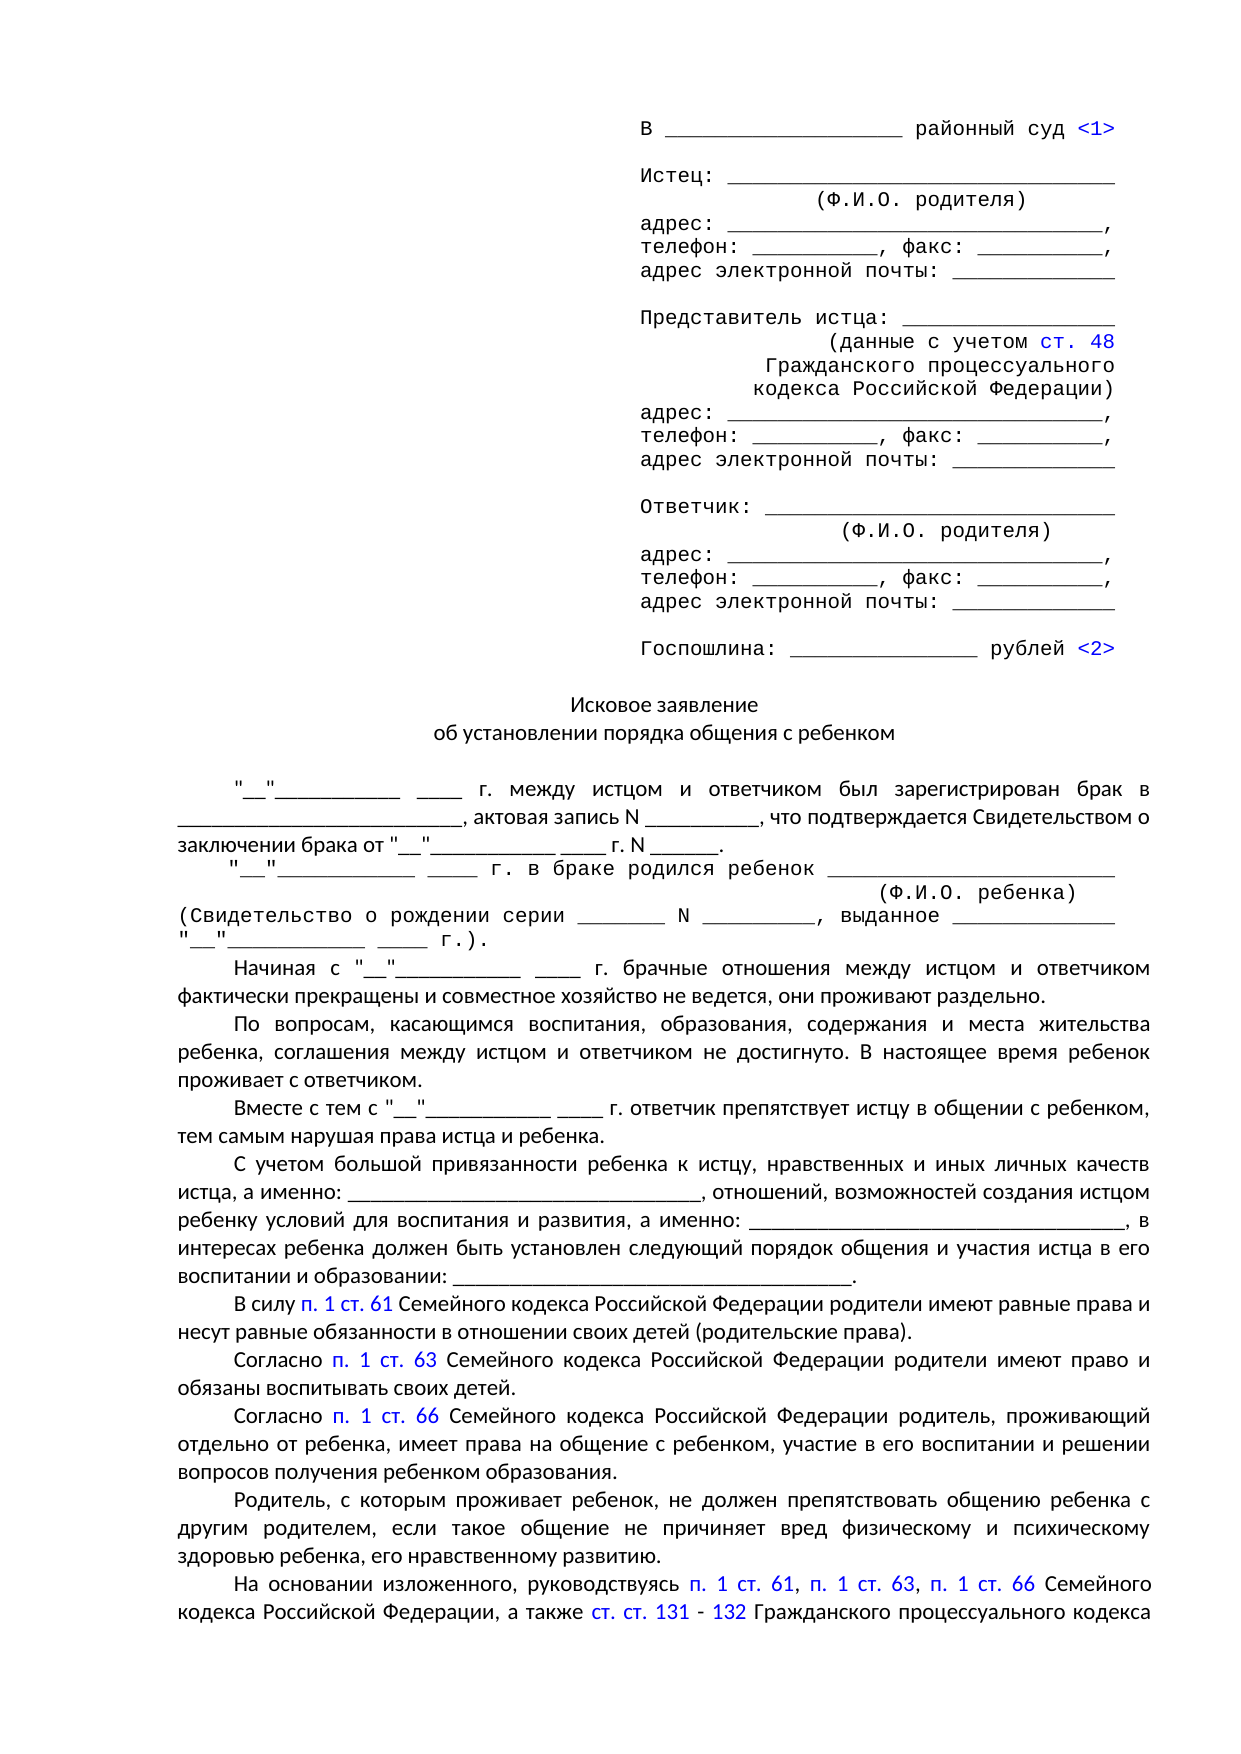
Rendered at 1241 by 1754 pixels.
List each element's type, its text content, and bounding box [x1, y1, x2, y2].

text Гражданского процессуального [177, 354, 1152, 378]
text В силу п. 1 ст. 61 Семейного кодекса Российской Федерации родители имеют равные права и несут равные обязанности в отношении своих детей (родительские права). [177, 1289, 1152, 1345]
text Истец: _______________________________ [177, 165, 1152, 189]
text адрес: ______________________________, [177, 213, 1152, 236]
text адрес электронной почты: _____________ [177, 449, 1152, 473]
text Исковое заявление [177, 690, 1152, 718]
text "__"___________ ____ г. между истцом и ответчиком был зарегистрирован брак в _________________________, актовая запись N __________, что подтверждается Свидетельством о заключении брака от "__"___________ ____ г. N ______. [177, 774, 1152, 858]
text Представитель истца: _________________ [177, 307, 1152, 331]
text адрес: ______________________________, [177, 402, 1152, 426]
text (данные с учетом ст. 48 [177, 331, 1152, 354]
text (Ф.И.О. родителя) [177, 520, 1152, 544]
text адрес: ______________________________, [177, 544, 1152, 567]
text "__"___________ ____ г. в браке родился ребенок _______________________ [177, 858, 1152, 882]
text Вместе с тем с "__"___________ ____ г. ответчик препятствует истцу в общении с ребенком, тем самым нарушая права истца и ребенка. [177, 1093, 1152, 1149]
text (Ф.И.О. родителя) [177, 189, 1152, 213]
text (Ф.И.О. ребенка) [177, 882, 1152, 905]
text Госпошлина: _______________ рублей <2> [177, 638, 1152, 662]
text "__"___________ ____ г.). [177, 929, 1152, 953]
text телефон: __________, факс: __________, [177, 236, 1152, 260]
text об установлении порядка общения с ребенком [177, 718, 1152, 746]
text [177, 1569, 1152, 1625]
text телефон: __________, факс: __________, [177, 567, 1152, 591]
text кодекса Российской Федерации) [177, 378, 1152, 402]
text адрес электронной почты: _____________ [177, 260, 1152, 284]
text Ответчик: ____________________________ [177, 496, 1152, 520]
text С учетом большой привязанности ребенка к истцу, нравственных и иных личных качеств истца, а именно: _______________________________, отношений, возможностей создания истцом ребенку условий для воспитания и развития, а именно: _________________________________, в интересах ребенка должен быть установлен следующий порядок общения и участия истца в его воспитании и образовании: ___________________________________. [177, 1149, 1152, 1289]
text Согласно п. 1 ст. 63 Семейного кодекса Российской Федерации родители имеют право и обязаны воспитывать своих детей. [177, 1345, 1152, 1401]
text Начиная с "__"___________ ____ г. брачные отношения между истцом и ответчиком фактически прекращены и совместное хозяйство не ведется, они проживают раздельно. [177, 953, 1152, 1009]
text телефон: __________, факс: __________, [177, 426, 1152, 449]
text (Свидетельство о рождении серии _______ N _________, выданное _____________ [177, 905, 1152, 929]
text Согласно п. 1 ст. 66 Семейного кодекса Российской Федерации родитель, проживающий отдельно от ребенка, имеет права на общение с ребенком, участие в его воспитании и решении вопросов получения ребенком образования. [177, 1401, 1152, 1485]
text В ___________________ районный суд <1> [177, 118, 1152, 142]
text адрес электронной почты: _____________ [177, 591, 1152, 615]
text По вопросам, касающимся воспитания, образования, содержания и места жительства ребенка, соглашения между истцом и ответчиком не достигнуто. В настоящее время ребенок проживает с ответчиком. [177, 1009, 1152, 1093]
text Родитель, с которым проживает ребенок, не должен препятствовать общению ребенка с другим родителем, если такое общение не причиняет вред физическому и психическому здоровью ребенка, его нравственному развитию. [177, 1485, 1152, 1569]
